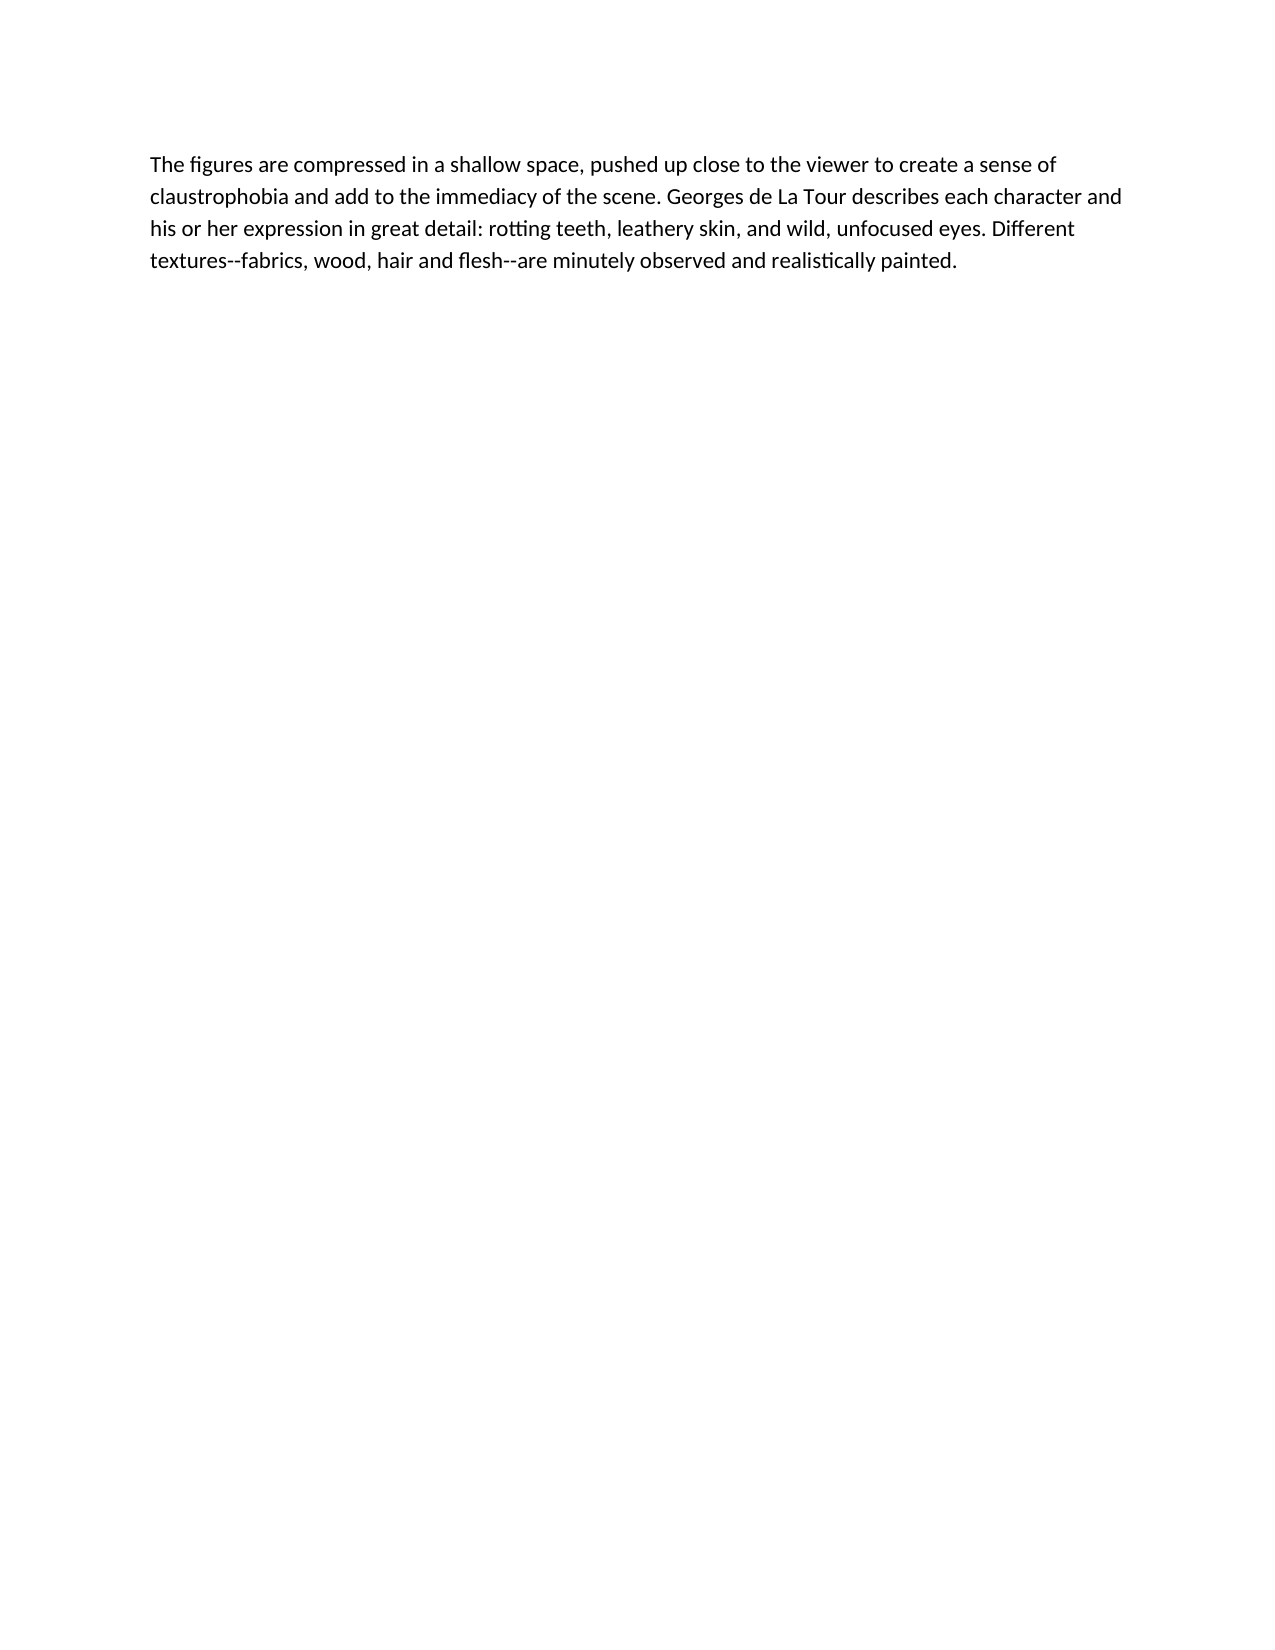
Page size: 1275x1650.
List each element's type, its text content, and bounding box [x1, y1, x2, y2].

text The figures are compressed in a shallow space, pushed up close to the viewer to create a sense of claustrophobia and add to the immediacy of the scene. Georges de La Tour describes each character and his or her expression in great detail: rotting teeth, leathery skin, and wild, unfocused eyes. Different textures--fabrics, wood, hair and flesh--are minutely observed and realistically painted. [150, 150, 1125, 274]
